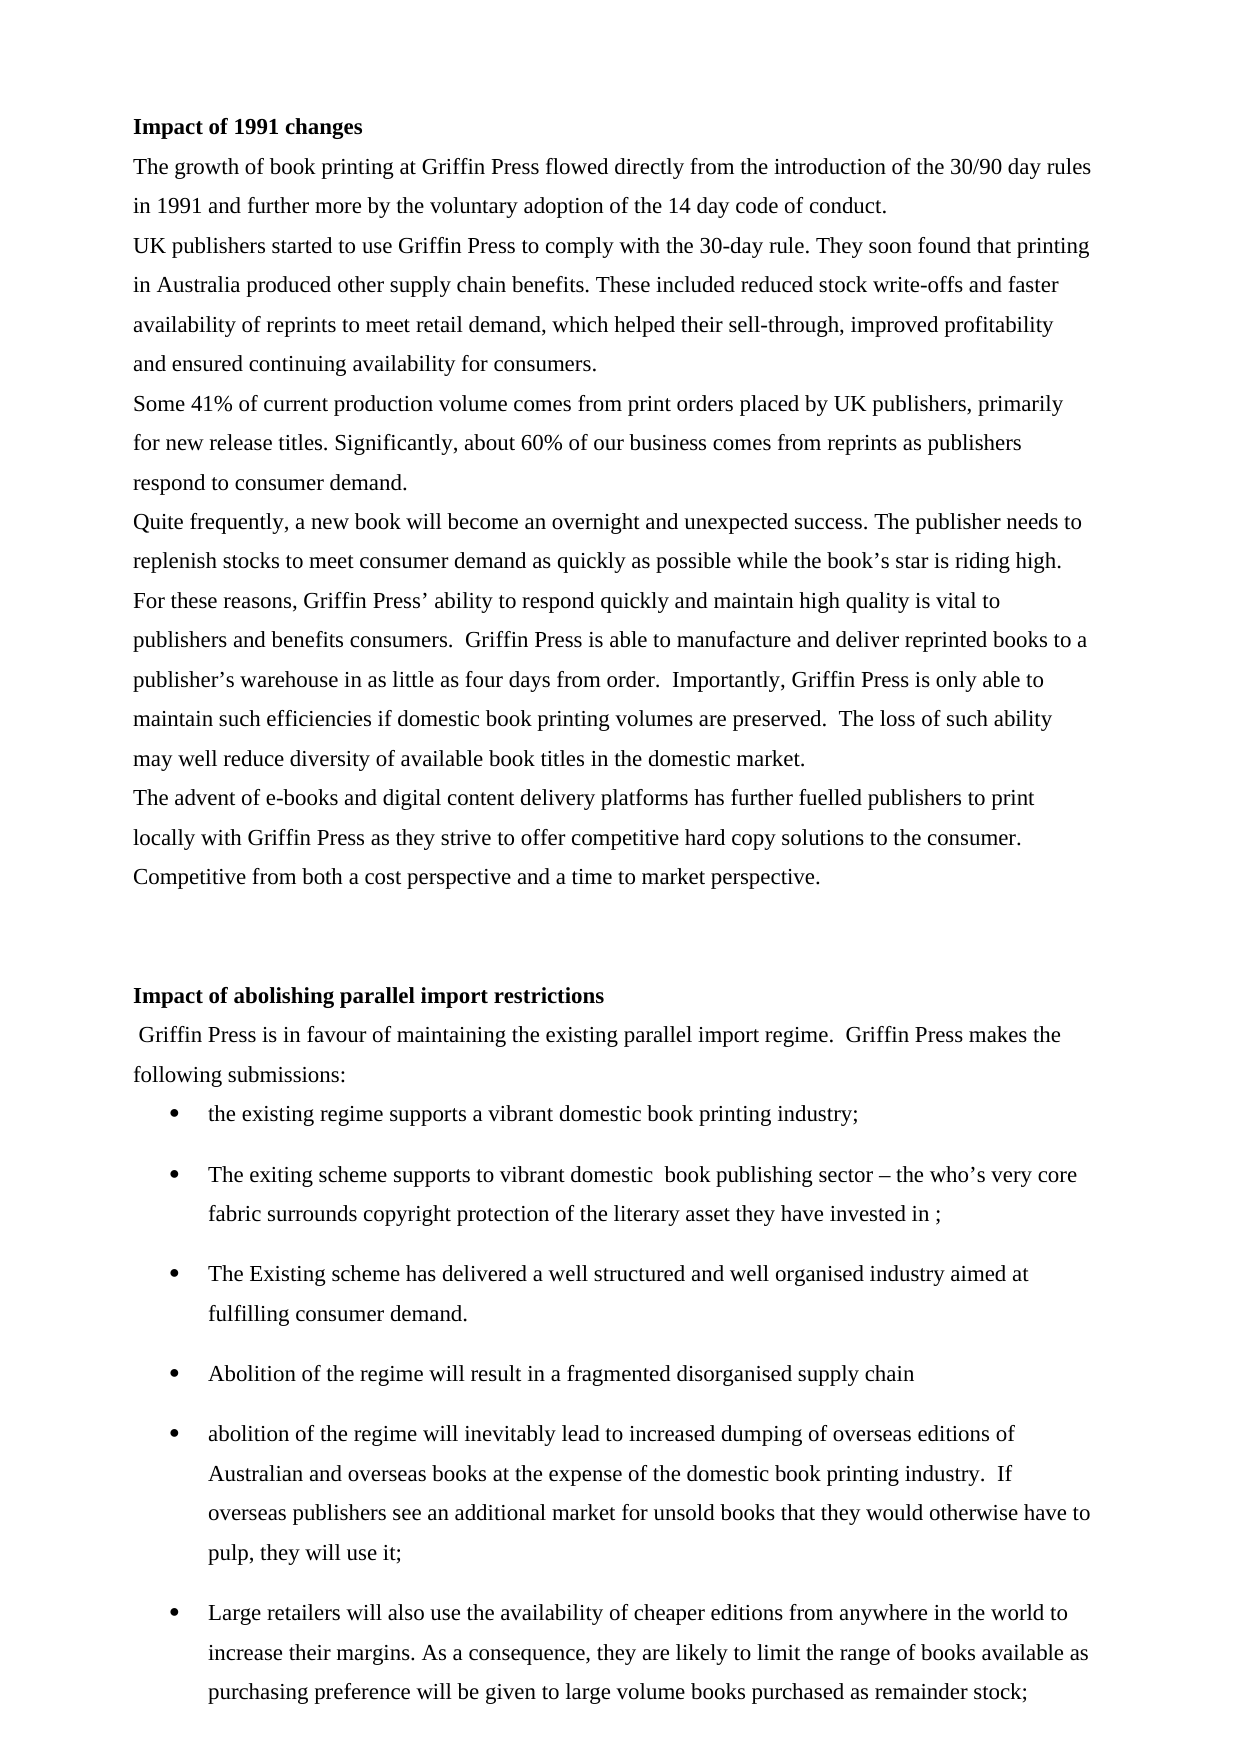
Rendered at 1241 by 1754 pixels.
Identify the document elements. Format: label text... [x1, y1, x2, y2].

text Griffin Press is in favour of maintaining the existing parallel import regime. Griffin Press makes the following submissions: [133, 1021, 1093, 1087]
text The growth of book printing at Griffin Press flowed directly from the introduction of the 30/90 day rules in 1991 and further more by the voluntary adoption of the 14 day code of conduct. [133, 153, 1093, 219]
list Large retailers will also use the availability of cheaper editions from anywhere in the world to increase their margins. As a consequence, they are likely to limit the range of books available as purchasing preference will be given to large volume books purchased as remainder stock; [170, 1599, 1093, 1704]
text Some 41% of current production volume comes from print orders placed by UK publishers, primarily for new release titles. Significantly, about 60% of our business comes from reprints as publishers respond to consumer demand. [133, 390, 1093, 495]
text Impact of abolishing parallel import restrictions [133, 982, 1093, 1008]
list abolition of the regime will inevitably lead to increased dumping of overseas editions of Australian and overseas books at the expense of the domestic book printing industry. If overseas publishers see an additional market for unsold books that they would otherwise have to pulp, they will use it; [170, 1421, 1093, 1565]
text UK publishers started to use Griffin Press to comply with the 30-day rule. They soon found that printing in Australia produced other supply chain benefits. These included reduced stock write-offs and faster availability of reprints to meet retail demand, which helped their sell-through, improved profitability and ensured continuing availability for consumers. [133, 232, 1093, 377]
text Impact of 1991 changes [133, 113, 1093, 140]
text Quite frequently, a new book will become an overnight and unexpected success. The publisher needs to replenish stocks to meet consumer demand as quickly as possible while the book’s star is riding high. For these reasons, Griffin Press’ ability to respond quickly and maintain high quality is vital to publishers and benefits consumers. Griffin Press is able to manufacture and deliver reprinted books to a publisher’s warehouse in as little as four days from order. Importantly, Griffin Press is only able to maintain such efficiencies if domestic book printing volumes are preserved. The loss of such ability may well reduce diversity of available book titles in the domestic market. [133, 508, 1093, 771]
list The Existing scheme has delivered a well structured and well organised industry aimed at fulfilling consumer demand. [170, 1260, 1093, 1326]
list The exiting scheme supports to vibrant domestic book publishing sector – the who’s very core fabric surrounds copyright protection of the literary asset they have invested in ; [170, 1161, 1093, 1226]
list Abolition of the regime will result in a fragmented disorganised supply chain [170, 1360, 1093, 1387]
list the existing regime supports a vibrant domestic book printing industry; [170, 1100, 1093, 1127]
text The advent of e-books and digital content delivery platforms has further fuelled publishers to print locally with Griffin Press as they strive to offer competitive hard copy solutions to the consumer. Competitive from both a cost perspective and a time to market perspective. [133, 784, 1093, 890]
